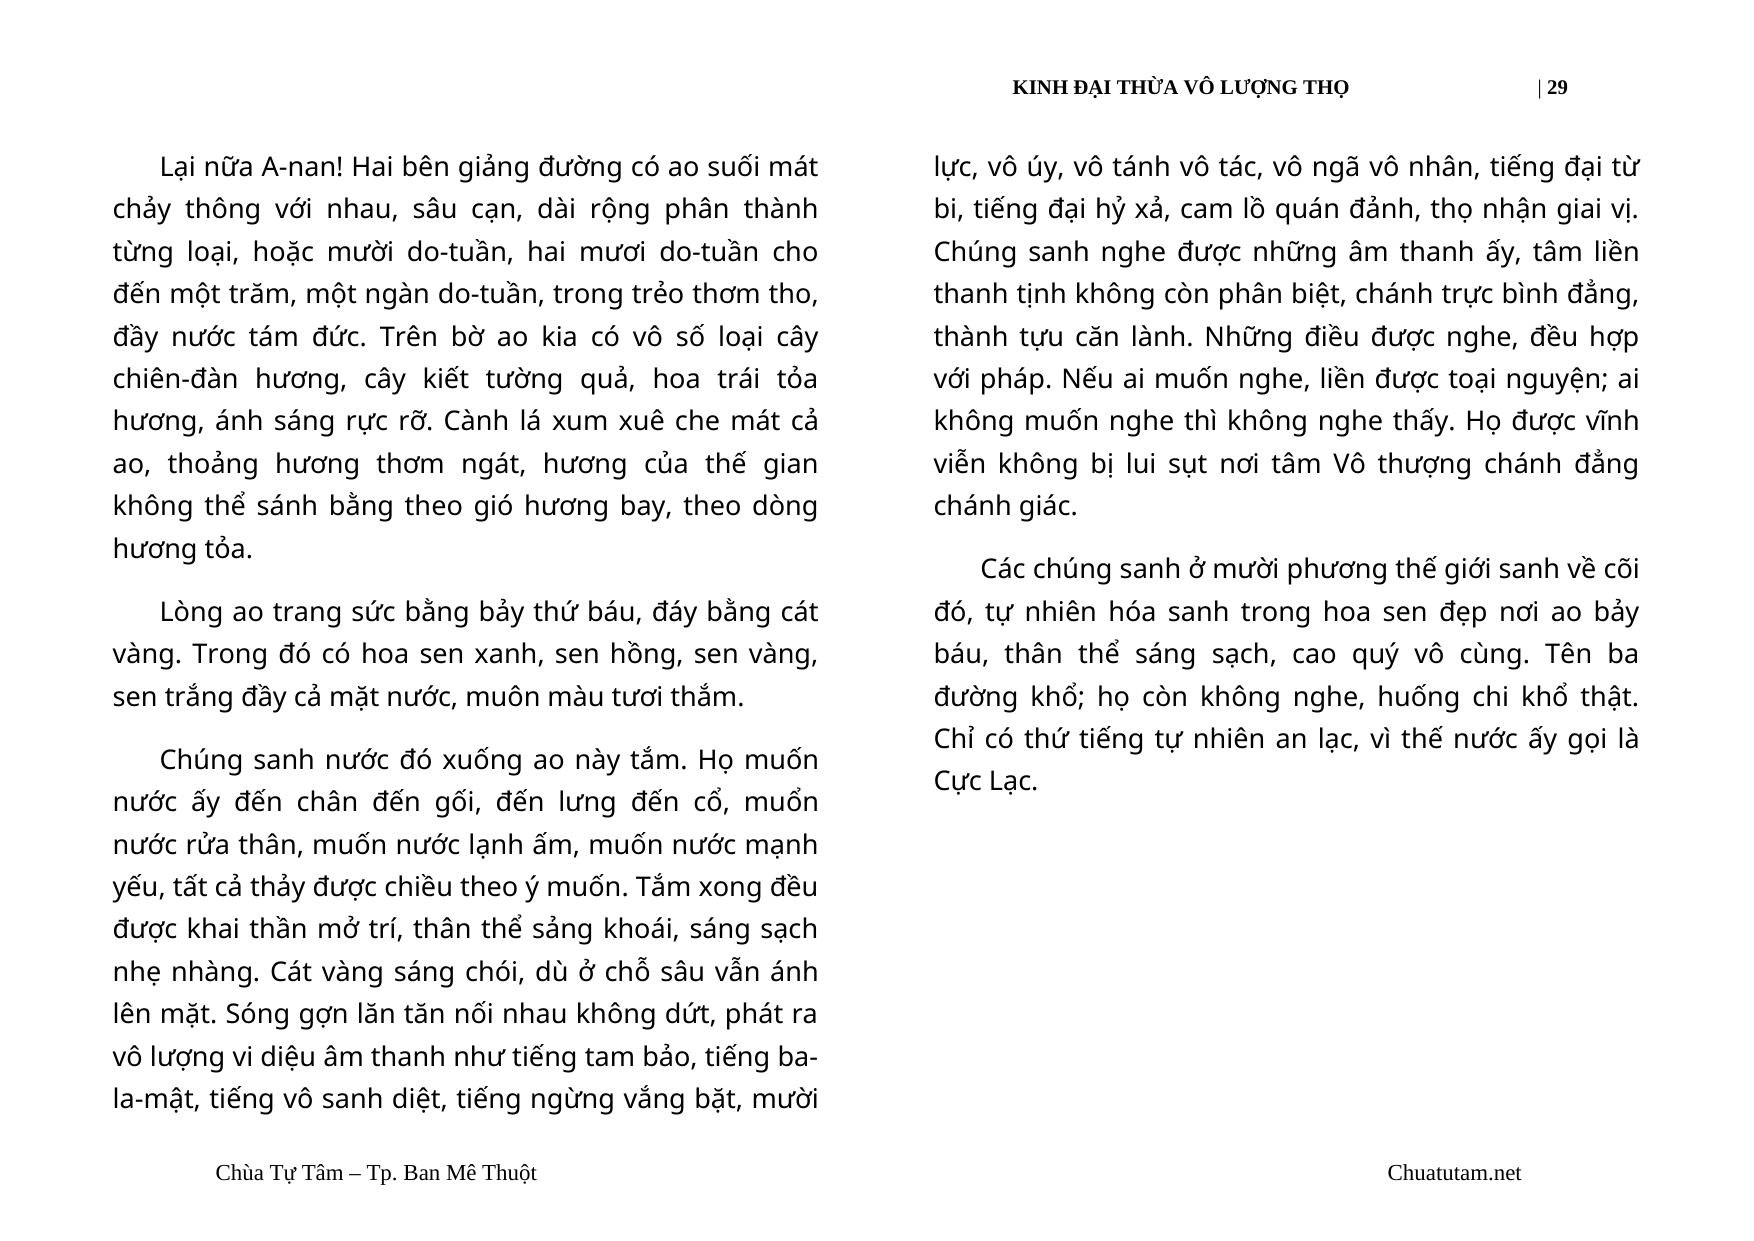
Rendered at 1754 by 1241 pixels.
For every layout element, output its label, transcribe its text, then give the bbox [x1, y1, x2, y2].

text Lại nữa A-nan! Hai bên giảng đường có ao suối mát chảy thông với nhau, sâu cạn, dài rộng phân thành từng loại, hoặc mười do-tuần, hai mươi do-tuần cho đến một trăm, một ngàn do-tuần, trong trẻo thơm tho, đầy nước tám đức. Trên bờ ao kia có vô số loại cây chiên-đàn hương, cây kiết tường quả, hoa trái tỏa hương, ánh sáng rực rỡ. Cành lá xum xuê che mát cả ao, thoảng hương thơm ngát, hương của thế gian không thể sánh bằng theo gió hương bay, theo dòng hương tỏa. [112, 147, 820, 566]
text Chúng sanh nước đó xuống ao này tắm. Họ muốn nước ấy đến chân đến gối, đến lưng đến cổ, muổn nước rửa thân, muốn nước lạnh ấm, muốn nước mạnh yếu, tất cả thảy được chiều theo ý muốn. Tắm xong đều được khai thần mở trí, thân thể sảng khoái, sáng sạch nhẹ nhàng. Cát vàng sáng chói, dù ở chỗ sâu vẫn ánh lên mặt. Sóng gợn lăn tăn nối nhau không dứt, phát ra vô lượng vi diệu âm thanh như tiếng tam bảo, tiếng ba-la-mật, tiếng vô sanh diệt, tiếng ngừng vắng bặt, mười lực, vô úy, vô tánh vô tác, vô ngã vô nhân, tiếng đại từ bi, tiếng đại hỷ xả, cam lồ quán đảnh, thọ nhận giai vị. Chúng sanh nghe được những âm thanh ấy, tâm liền thanh tịnh không còn phân biệt, chánh trực bình đẳng, thành tựu căn lành. Những điều được nghe, đều hợp với pháp. Nếu ai muốn nghe, liền được toại nguyện; ai không muốn nghe thì không nghe thấy. Họ được vĩnh viễn không bị lui sụt nơi tâm Vô thượng chánh đẳng chánh giác. [112, 740, 820, 1116]
text Lòng ao trang sức bằng bảy thứ báu, đáy bằng cát vàng. Trong đó có hoa sen xanh, sen hồng, sen vàng, sen trắng đầy cả mặt nước, muôn màu tươi thắm. [112, 592, 820, 714]
text Chúng sanh nước đó xuống ao này tắm. Họ muốn nước ấy đến chân đến gối, đến lưng đến cổ, muổn nước rửa thân, muốn nước lạnh ấm, muốn nước mạnh yếu, tất cả thảy được chiều theo ý muốn. Tắm xong đều được khai thần mở trí, thân thể sảng khoái, sáng sạch nhẹ nhàng. Cát vàng sáng chói, dù ở chỗ sâu vẫn ánh lên mặt. Sóng gợn lăn tăn nối nhau không dứt, phát ra vô lượng vi diệu âm thanh như tiếng tam bảo, tiếng ba-la-mật, tiếng vô sanh diệt, tiếng ngừng vắng bặt, mười lực, vô úy, vô tánh vô tác, vô ngã vô nhân, tiếng đại từ bi, tiếng đại hỷ xả, cam lồ quán đảnh, thọ nhận giai vị. Chúng sanh nghe được những âm thanh ấy, tâm liền thanh tịnh không còn phân biệt, chánh trực bình đẳng, thành tựu căn lành. Những điều được nghe, đều hợp với pháp. Nếu ai muốn nghe, liền được toại nguyện; ai không muốn nghe thì không nghe thấy. Họ được vĩnh viễn không bị lui sụt nơi tâm Vô thượng chánh đẳng chánh giác. [933, 147, 1640, 523]
text Các chúng sanh ở mười phương thế giới sanh về cõi đó, tự nhiên hóa sanh trong hoa sen đẹp nơi ao bảy báu, thân thể sáng sạch, cao quý vô cùng. Tên ba đường khổ; họ còn không nghe, huống chi khổ thật. Chỉ có thứ tiếng tự nhiên an lạc, vì thế nước ấy gọi là Cực Lạc. [933, 550, 1640, 799]
